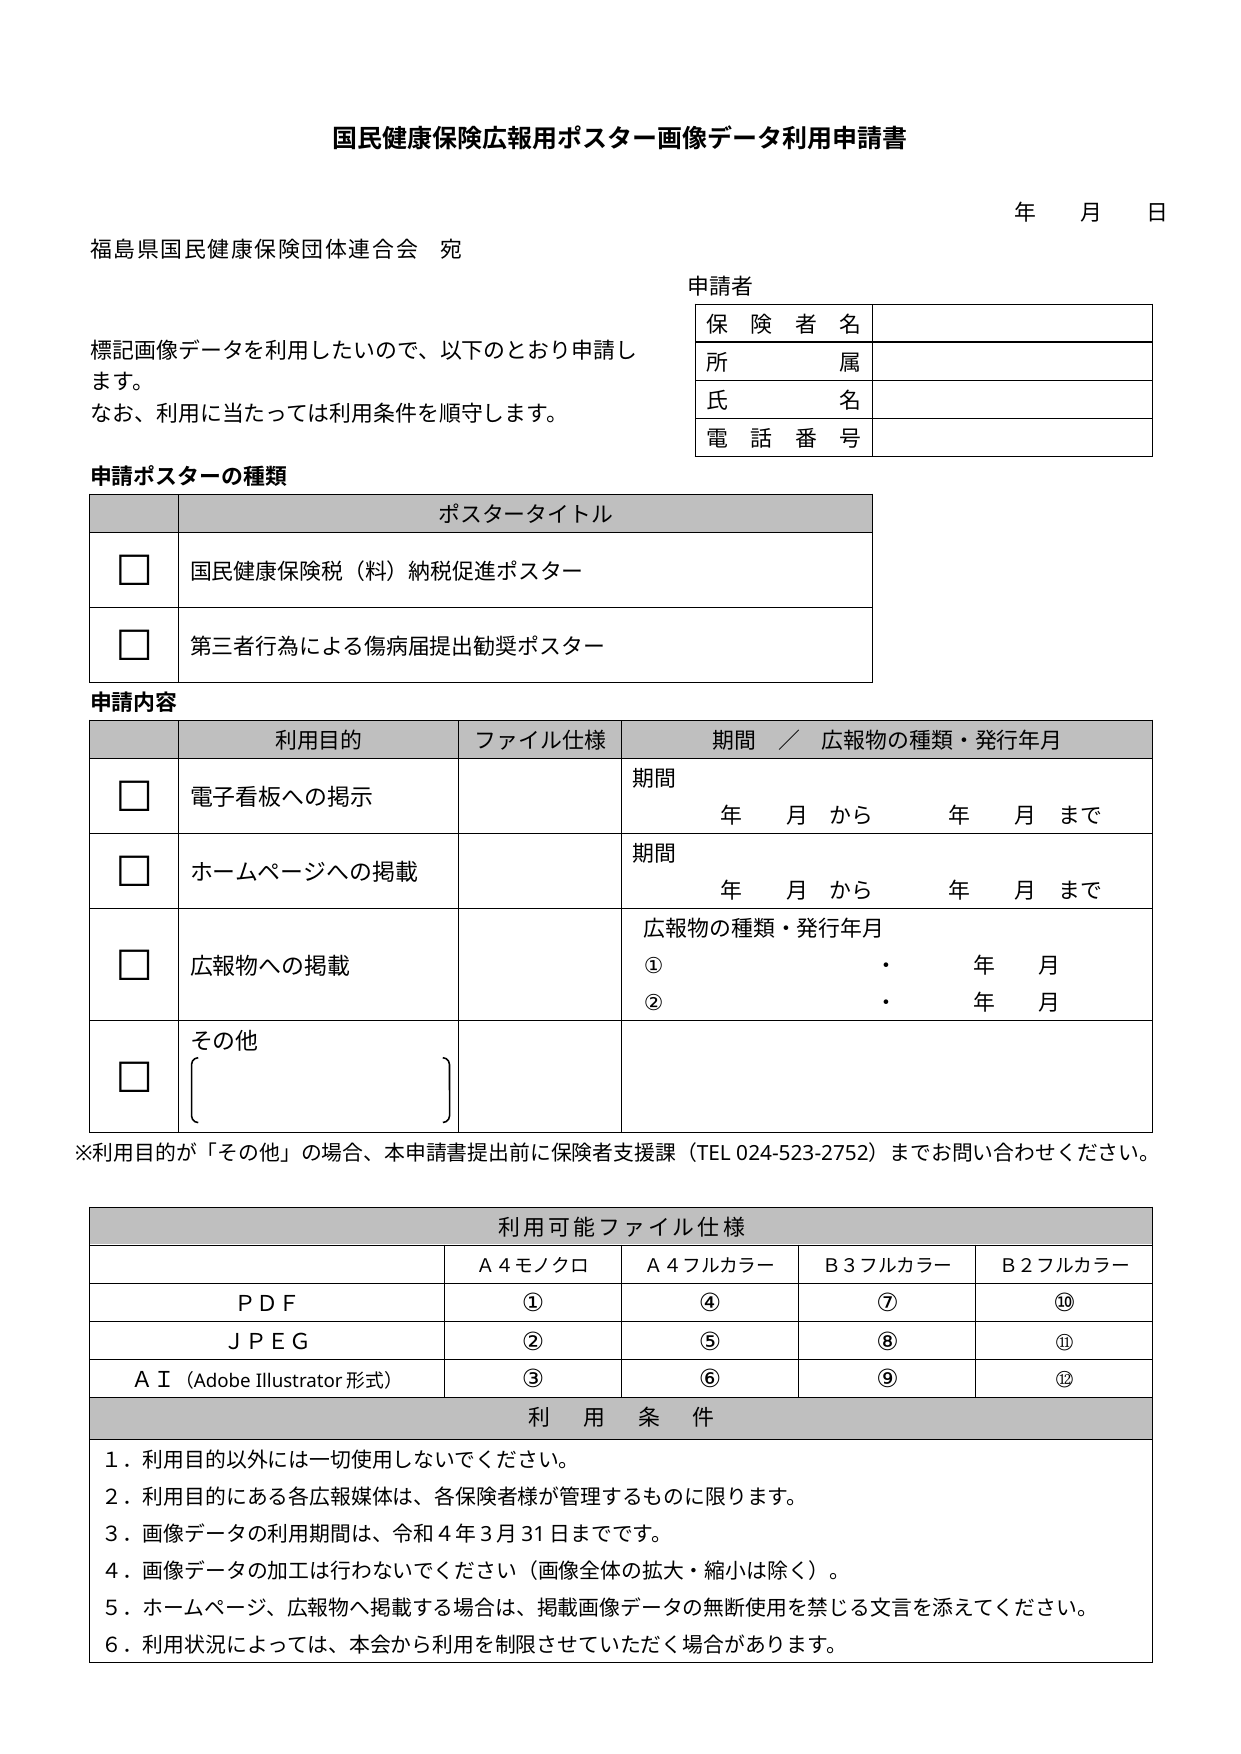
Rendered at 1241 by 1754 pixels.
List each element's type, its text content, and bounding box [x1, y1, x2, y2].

table_cell ＡＩ（Adobe Illustrator形式） [90, 1360, 444, 1397]
table_cell 利用条件 [90, 1398, 1152, 1439]
table_cell ＪＰＥＧ [90, 1322, 444, 1359]
table_cell ＰＤＦ [90, 1284, 444, 1321]
table_cell １．利用目的以外には一切使用しないでください。 ２．利用目的にある各広報媒体は、各保険者様が管理するものに限ります。 ３．画像データの利用期間は、令和４年3月31日までです。 ４．画像データの加工は行わないでください（画像全体の拡大・縮小は除く）。 ５．ホームページ、広報物へ掲載する場合は、掲載画像データの無断使用を禁じる文言を添えてください。 ６．利用状況によっては、本会から利用を制限させていただく場合があります。 [90, 1440, 1152, 1662]
table_cell その他 [179, 1021, 458, 1132]
table_cell Ｂ３フルカラー [799, 1246, 975, 1283]
table_cell ⑫ [976, 1360, 1152, 1397]
table_cell 第三者行為による傷病届提出勧奨ポスター [179, 608, 872, 682]
table_cell [459, 759, 621, 833]
table_cell ③ [445, 1360, 621, 1397]
table_cell ⑥ [622, 1360, 798, 1397]
text 年 月 日 [75, 192, 1168, 229]
text 国民健康保険広報用ポスター画像データ利用申請書 [75, 118, 1165, 156]
table_cell Ｂ２フルカラー [976, 1246, 1152, 1283]
text 申請ポスターの種類 [75, 457, 1165, 493]
table_cell 電子看板への掲示 [179, 759, 458, 833]
table_cell 所属 [696, 343, 872, 379]
table_cell [873, 381, 1152, 417]
table_cell ☐ [90, 834, 178, 908]
table_header 利用可能ファイル仕様 [90, 1208, 1152, 1244]
table_cell Ａ４フルカラー [622, 1246, 798, 1283]
table_cell ⑨ [799, 1360, 975, 1397]
table_cell [873, 419, 1152, 456]
table_cell 広報物への掲載 [179, 909, 458, 1019]
text 申請内容 [75, 683, 1165, 719]
table_cell ☐ [90, 533, 178, 607]
text ※利用目的が「その他」の場合、本申請書提出前に保険者支援課（TEL 024-523-2752）までお問い合わせください。 [75, 1133, 1165, 1169]
table_header [873, 305, 1152, 341]
table_cell ⑦ [799, 1284, 975, 1321]
table_cell [622, 1021, 1152, 1132]
table_cell Ａ４モノクロ [445, 1246, 621, 1283]
table_cell 広報物の種類・発行年月 ・ 年 月 ・ 年 月 [622, 909, 1152, 1019]
table_cell [459, 909, 621, 1019]
table_cell ☐ [90, 759, 178, 833]
table_cell ☐ [90, 909, 178, 1019]
table_header 期間 ／ 広報物の種類・発行年月 [622, 721, 1152, 758]
table_cell ① [445, 1284, 621, 1321]
table_cell [459, 1021, 621, 1132]
table_cell 氏名 [696, 381, 872, 417]
table_header 利用目的 [179, 721, 458, 758]
table_cell ☐ [90, 1021, 178, 1132]
table_cell ⑤ [622, 1322, 798, 1359]
table_header [90, 495, 178, 532]
table_cell 期間 年 月 から 年 月 まで [622, 834, 1152, 908]
table_cell 国民健康保険税（料）納税促進ポスター [179, 533, 872, 607]
table_cell ☐ [90, 608, 178, 682]
text 福島県国民健康保険団体連合会 宛 [90, 229, 1165, 266]
table_cell ⑩ [976, 1284, 1152, 1321]
table_header ポスタータイトル [179, 495, 872, 532]
table_header ファイル仕様 [459, 721, 621, 758]
table_cell ⑪ [976, 1322, 1152, 1359]
table_cell ホームページへの掲載 [179, 834, 458, 908]
text 申請者 [75, 266, 1078, 303]
table_header [90, 721, 178, 758]
table_header 保険者名 [696, 305, 872, 341]
table_cell ④ [622, 1284, 798, 1321]
table_cell [459, 834, 621, 908]
table_cell 期間 年 月 から 年 月 まで [622, 759, 1152, 833]
table_cell 電話番号 [696, 419, 872, 456]
table_cell ② [445, 1322, 621, 1359]
table_cell [90, 1246, 444, 1283]
table_cell ⑧ [799, 1322, 975, 1359]
table_cell [873, 343, 1152, 379]
